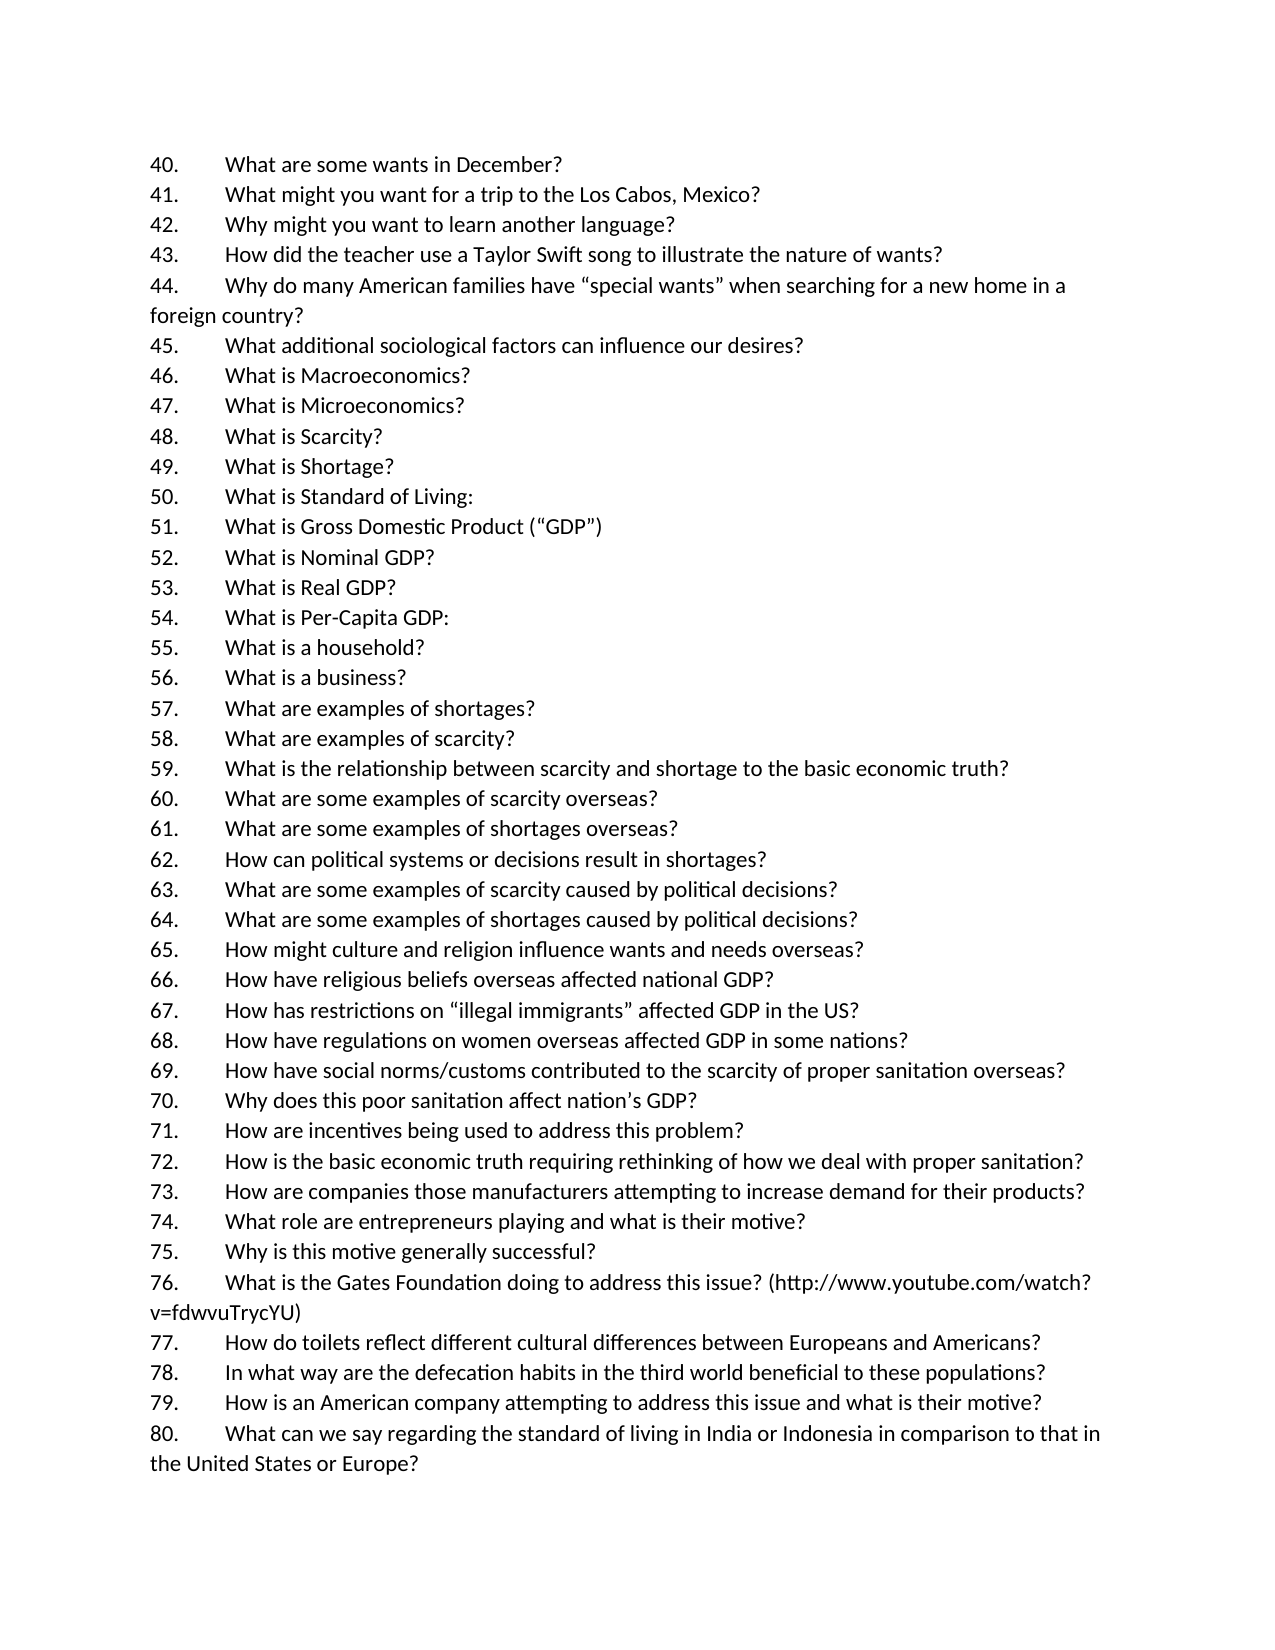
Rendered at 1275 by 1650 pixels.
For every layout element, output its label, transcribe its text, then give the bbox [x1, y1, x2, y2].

text 54. What is Per-Capita GDP: [150, 603, 1125, 631]
text 56. What is a business? [150, 663, 1125, 692]
text 69. How have social norms/customs contributed to the scarcity of proper sanitation overseas? [150, 1056, 1125, 1084]
text 65. How might culture and religion influence wants and needs overseas? [150, 935, 1125, 963]
text 57. What are examples of shortages? [150, 694, 1125, 722]
text 62. How can political systems or decisions result in shortages? [150, 845, 1125, 873]
text 47. What is Microeconomics? [150, 392, 1125, 420]
text 49. What is Shortage? [150, 452, 1125, 480]
text 78. In what way are the defecation habits in the third world beneficial to these populations? [150, 1358, 1125, 1386]
text 58. What are examples of scarcity? [150, 724, 1125, 752]
text 50. What is Standard of Living: [150, 482, 1125, 510]
text 66. How have religious beliefs overseas affected national GDP? [150, 966, 1125, 994]
text 46. What is Macroeconomics? [150, 361, 1125, 389]
text 53. What is Real GDP? [150, 573, 1125, 601]
text 51. What is Gross Domestic Product (“GDP”) [150, 512, 1125, 541]
text 43. How did the teacher use a Taylor Swift song to illustrate the nature of wants? [150, 241, 1125, 269]
text 71. How are incentives being used to address this problem? [150, 1117, 1125, 1145]
text 70. Why does this poor sanitation affect nation’s GDP? [150, 1086, 1125, 1114]
text 76. What is the Gates Foundation doing to address this issue? (http://www.youtube.com/watch?v=fdwvuTrycYU) [150, 1268, 1125, 1326]
text 48. What is Scarcity? [150, 422, 1125, 450]
text 52. What is Nominal GDP? [150, 543, 1125, 571]
text 44. Why do many American families have “special wants” when searching for a new home in a foreign country? [150, 271, 1125, 329]
text 75. Why is this motive generally successful? [150, 1237, 1125, 1266]
text 79. How is an American company attempting to address this issue and what is their motive? [150, 1388, 1125, 1417]
text 64. What are some examples of shortages caused by political decisions? [150, 905, 1125, 933]
text 72. How is the basic economic truth requiring rethinking of how we deal with proper sanitation? [150, 1147, 1125, 1175]
text 63. What are some examples of scarcity caused by political decisions? [150, 875, 1125, 903]
text 73. How are companies those manufacturers attempting to increase demand for their products? [150, 1177, 1125, 1205]
text 45. What additional sociological factors can influence our desires? [150, 331, 1125, 359]
text 40. What are some wants in December? [150, 150, 1125, 178]
text 67. How has restrictions on “illegal immigrants” affected GDP in the US? [150, 996, 1125, 1024]
text 55. What is a household? [150, 633, 1125, 661]
text 61. What are some examples of shortages overseas? [150, 814, 1125, 843]
text 41. What might you want for a trip to the Los Cabos, Mexico? [150, 180, 1125, 208]
text 60. What are some examples of scarcity overseas? [150, 784, 1125, 812]
text 42. Why might you want to learn another language? [150, 210, 1125, 238]
text 80. What can we say regarding the standard of living in India or Indonesia in comparison to that in the United States or Europe? [150, 1419, 1125, 1477]
text 59. What is the relationship between scarcity and shortage to the basic economic truth? [150, 754, 1125, 782]
text 68. How have regulations on women overseas affected GDP in some nations? [150, 1026, 1125, 1054]
text 77. How do toilets reflect different cultural differences between Europeans and Americans? [150, 1328, 1125, 1356]
text 74. What role are entrepreneurs playing and what is their motive? [150, 1207, 1125, 1235]
